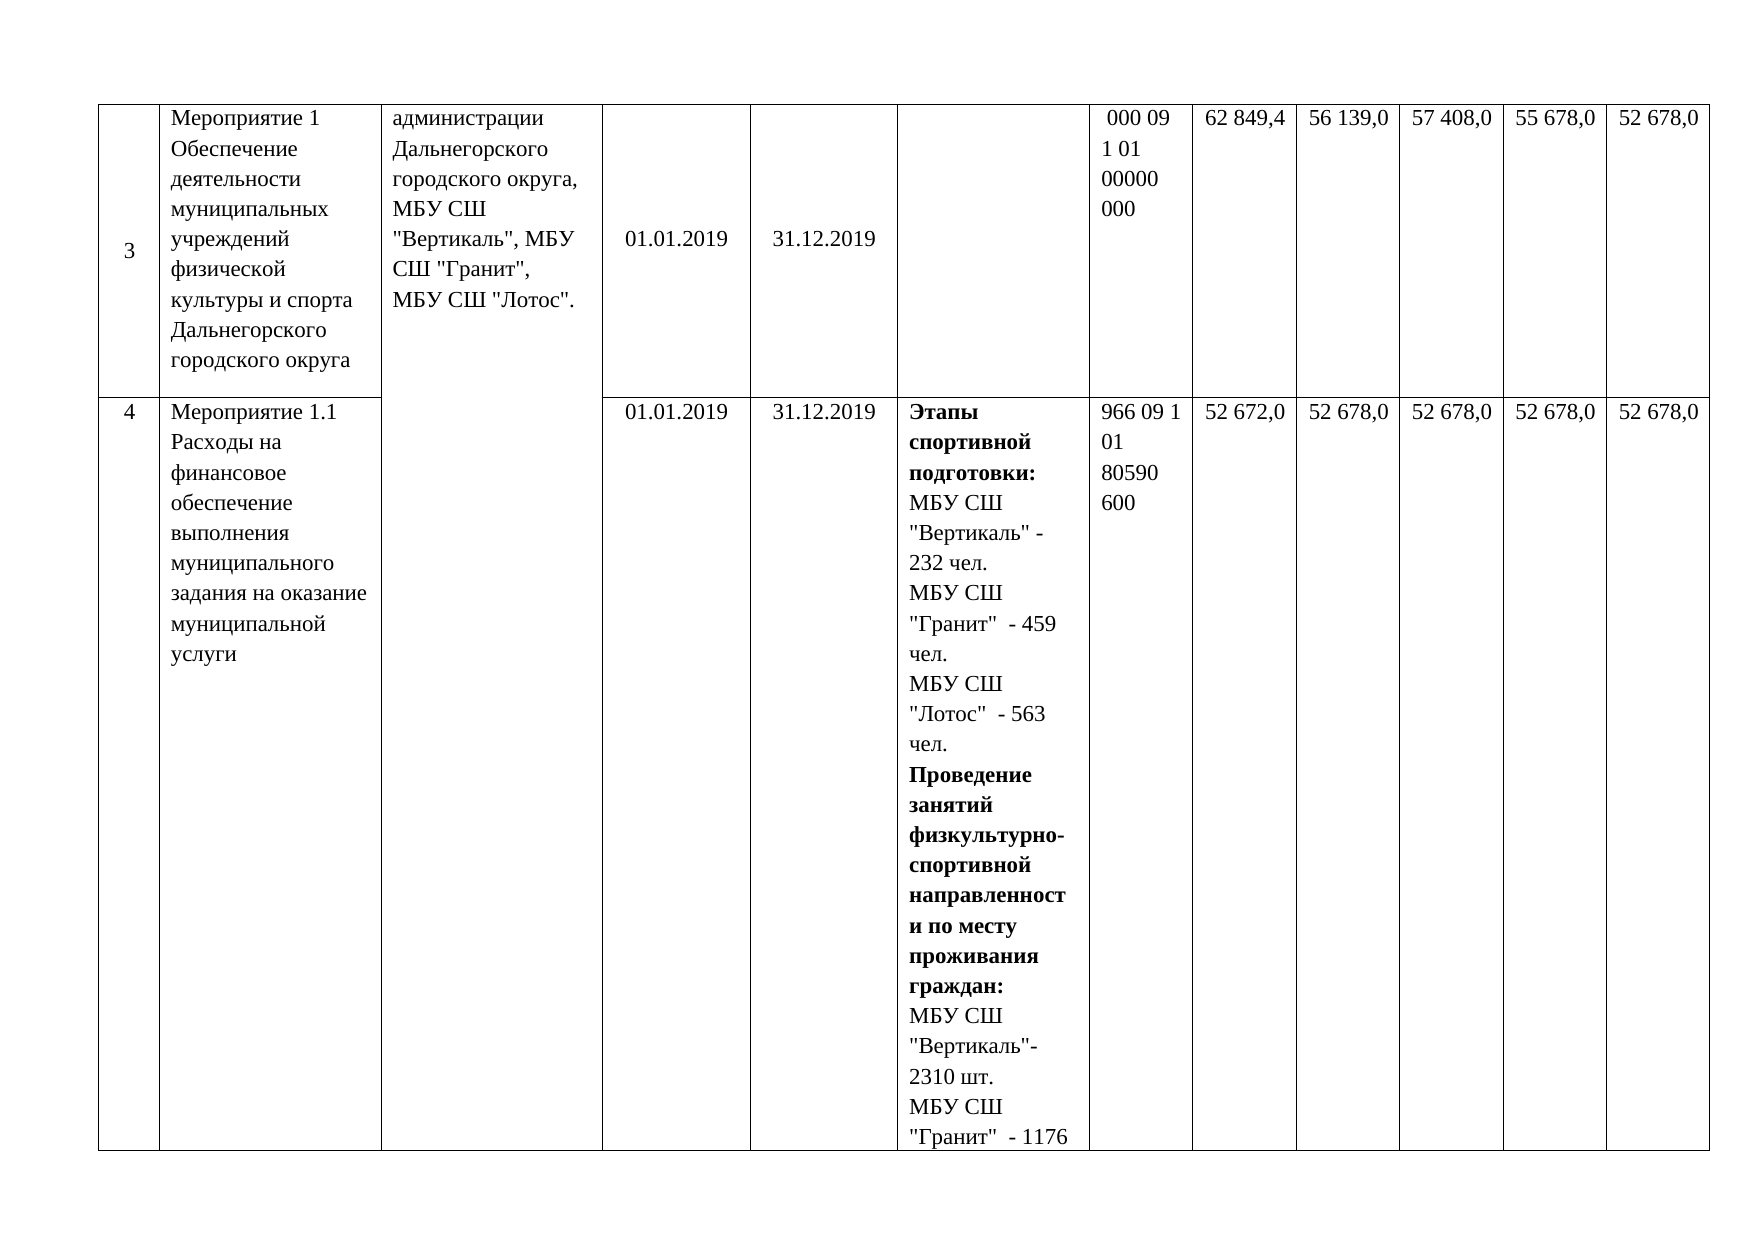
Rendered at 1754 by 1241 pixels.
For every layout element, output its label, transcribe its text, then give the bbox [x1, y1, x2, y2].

table_cell 57 408,0 [1400, 105, 1503, 397]
table_cell Мероприятие 1 Обеспечение деятельности муниципальных учреждений физической культуры и спорта Дальнегорского городского округа [160, 105, 381, 397]
table_cell 000 09 1 01 00000 000 [1090, 105, 1192, 397]
table_cell 55 678,0 [1504, 105, 1606, 397]
table_cell 31.12.2019 [751, 105, 897, 397]
table_cell 01.01.2019 [603, 398, 750, 1149]
table_cell 01.01.2019 [603, 105, 750, 397]
table_cell 52 678,0 [1297, 398, 1399, 1149]
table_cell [382, 105, 602, 1149]
table_cell 31.12.2019 [751, 398, 897, 1149]
table_cell 52 678,0 [1607, 105, 1709, 397]
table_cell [898, 398, 1089, 1149]
table_cell 52 678,0 [1400, 398, 1503, 1149]
table_cell 52 672,0 [1193, 398, 1296, 1149]
table_cell 52 678,0 [1607, 398, 1709, 1149]
table_cell [898, 105, 1089, 397]
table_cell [1090, 398, 1192, 1149]
table_cell 56 139,0 [1297, 105, 1399, 397]
table_cell 4 [99, 398, 159, 1149]
table_cell 62 849,4 [1193, 105, 1296, 397]
table_cell 3 [99, 105, 159, 397]
table_cell 52 678,0 [1504, 398, 1606, 1149]
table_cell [160, 398, 381, 1149]
